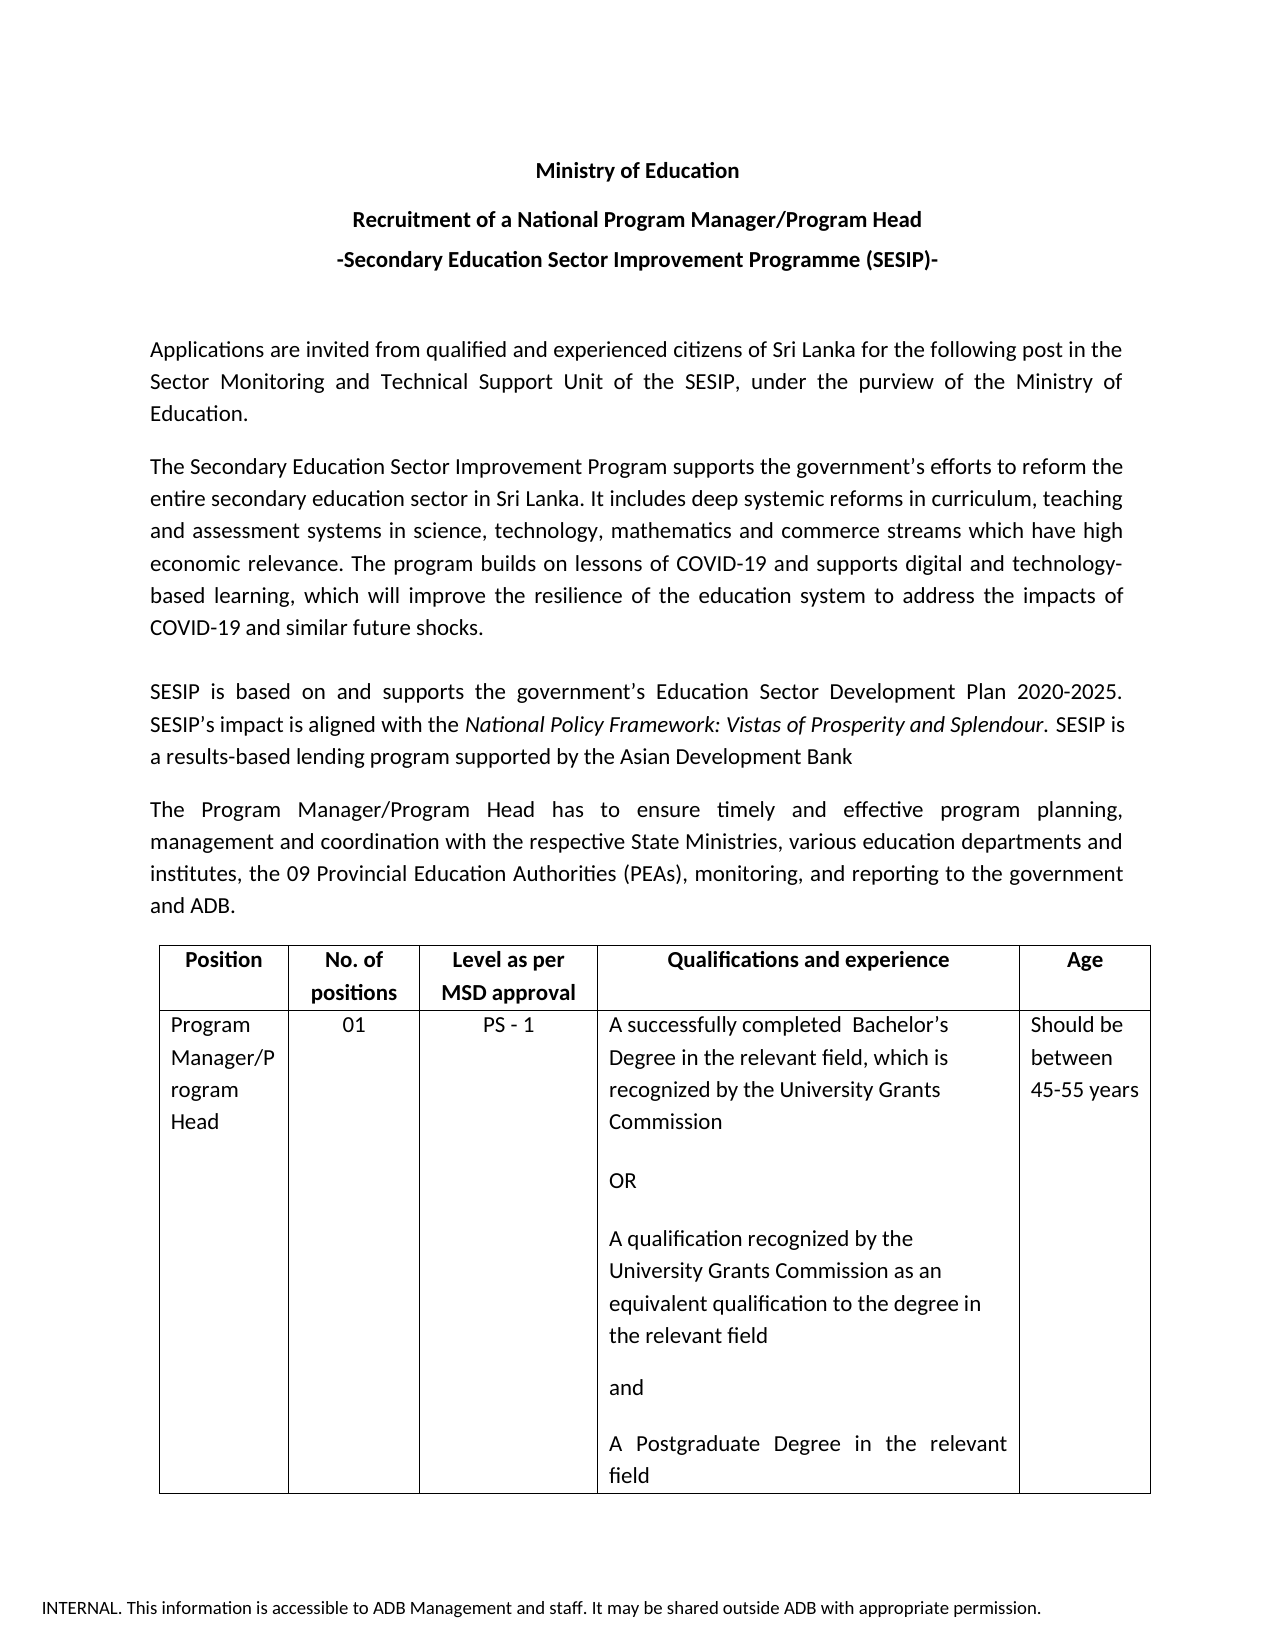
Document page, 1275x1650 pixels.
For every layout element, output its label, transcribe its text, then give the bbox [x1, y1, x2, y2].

table_header Qualifications and experience [598, 946, 1019, 1009]
table_header Level as per MSD approval [420, 946, 597, 1009]
text Ministry of Education [150, 156, 1125, 184]
table_cell PS - 1 [420, 1011, 597, 1493]
text -Secondary Education Sector Improvement Programme (SESIP)- [150, 245, 1125, 273]
table_cell 01 [289, 1011, 419, 1493]
table_header No. of positions [289, 946, 419, 1009]
table_header Age [1020, 946, 1150, 1009]
text Recruitment of a National Program Manager/Program Head [150, 205, 1125, 233]
table_header Position [160, 946, 288, 1009]
text Applications are invited from qualified and experienced citizens of Sri Lanka for the following post in the Sector Monitoring and Technical Support Unit of the SESIP, under the purview of the Ministry of Education. [150, 335, 1125, 427]
text The Secondary Education Sector Improvement Program supports the government’s efforts to reform the entire secondary education sector in Sri Lanka. It includes deep systemic reforms in curriculum, teaching and assessment systems in science, technology, mathematics and commerce streams which have high economic relevance. The program builds on lessons of COVID-19 and supports digital and technology-based learning, which will improve the resilience of the education system to address the impacts of COVID-19 and similar future shocks. [150, 452, 1125, 641]
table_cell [1020, 1011, 1150, 1493]
text SESIP is based on and supports the government’s Education Sector Development Plan 2020-2025. SESIP’s impact is aligned with the National Policy Framework: Vistas of Prosperity and Splendour. SESIP is a results-based lending program supported by the Asian Development Bank [150, 677, 1125, 770]
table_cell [598, 1011, 1019, 1493]
text The Program Manager/Program Head has to ensure timely and effective program planning, management and coordination with the respective State Ministries, various education departments and institutes, the 09 Provincial Education Authorities (PEAs), monitoring, and reporting to the government and ADB. [150, 795, 1125, 919]
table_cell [160, 1011, 288, 1493]
